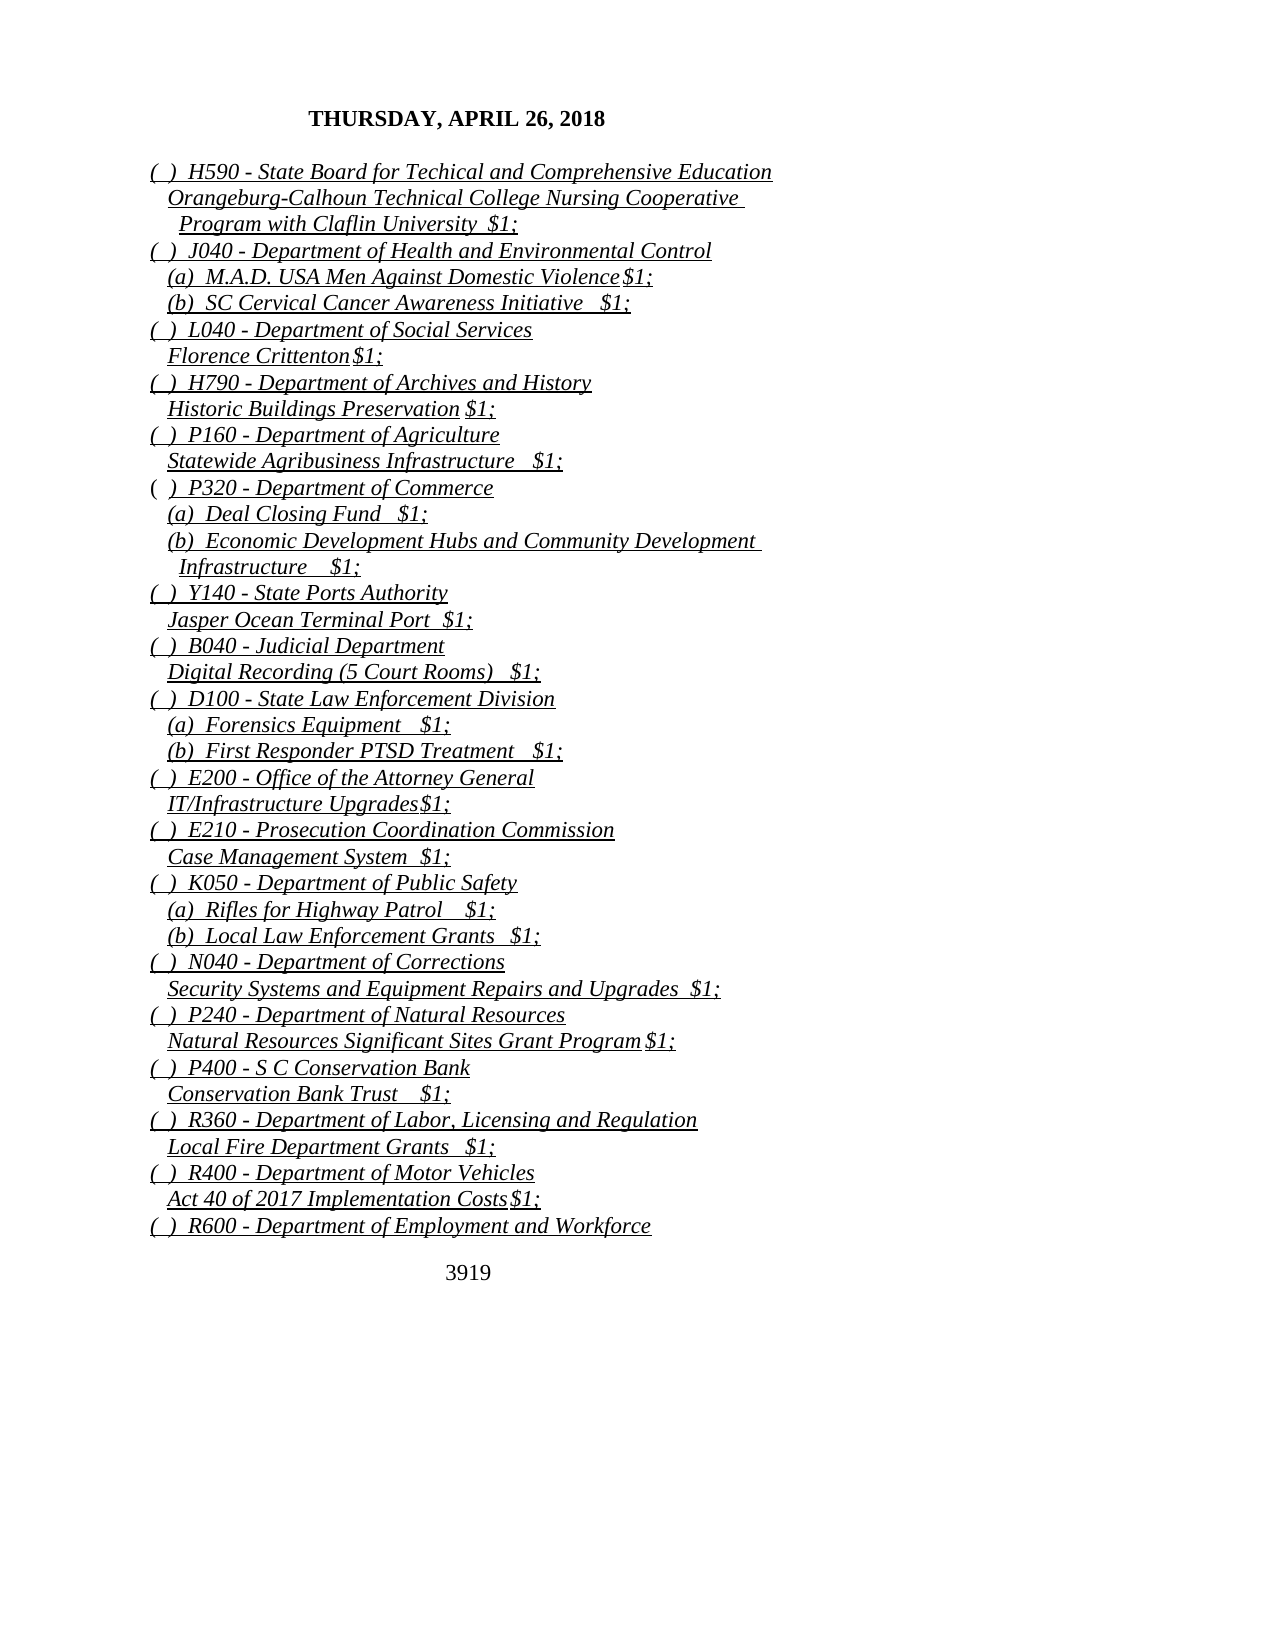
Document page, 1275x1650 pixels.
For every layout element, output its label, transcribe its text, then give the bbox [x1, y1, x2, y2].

text ( ) R360 - Department of Labor, Licensing and Regulation [127, 1106, 786, 1133]
text ( ) J040 - Department of Health and Environmental Control [127, 237, 786, 263]
text ( ) E210 - Prosecution Coordination Commission [127, 817, 786, 843]
text (a) M.A.D. USA Men Against Domestic Violence $1; [127, 263, 786, 289]
text Infrastructure $1; [127, 553, 786, 579]
text ( ) R600 - Department of Employment and Workforce [127, 1212, 786, 1238]
text (b) Local Law Enforcement Grants $1; [127, 922, 786, 948]
text Jasper Ocean Terminal Port $1; [127, 606, 786, 632]
text ( ) R400 - Department of Motor Vehicles [127, 1159, 786, 1186]
text ( ) B040 - Judicial Department [127, 632, 786, 658]
text IT/Infrastructure Upgrades $1; [127, 790, 786, 817]
text Florence Crittenton $1; [127, 342, 786, 368]
text ( ) P240 - Department of Natural Resources [127, 1001, 786, 1027]
text Security Systems and Equipment Repairs and Upgrades $1; [127, 975, 786, 1001]
text Historic Buildings Preservation $1; [127, 395, 786, 421]
text Conservation Bank Trust $1; [127, 1080, 786, 1106]
text (b) First Responder PTSD Treatment $1; [127, 737, 786, 764]
text ( ) Y140 - State Ports Authority [127, 579, 786, 606]
text (a) Rifles for Highway Patrol $1; [127, 896, 786, 922]
text Orangeburg-Calhoun Technical College Nursing Cooperative [127, 184, 786, 210]
text ( ) H590 - State Board for Techical and Comprehensive Education [127, 158, 786, 184]
text ( ) D100 - State Law Enforcement Division [127, 685, 786, 711]
text Statewide Agribusiness Infrastructure $1; [127, 448, 786, 474]
text (a) Deal Closing Fund $1; [127, 500, 786, 527]
text ( ) L040 - Department of Social Services [127, 316, 786, 342]
text ( ) P160 - Department of Agriculture [127, 421, 786, 448]
text ( ) K050 - Department of Public Safety [127, 869, 786, 896]
text (b) SC Cervical Cancer Awareness Initiative $1; [127, 289, 786, 316]
text ( ) N040 - Department of Corrections [127, 948, 786, 975]
text (b) Economic Development Hubs and Community Development [127, 527, 786, 553]
text ( ) P400 - S C Conservation Bank [127, 1054, 786, 1080]
text ( ) H790 - Department of Archives and History [127, 368, 786, 395]
text Local Fire Department Grants $1; [127, 1133, 786, 1159]
text Program with Claflin University $1; [127, 210, 786, 237]
text Case Management System $1; [127, 843, 786, 869]
text ( ) P320 - Department of Commerce [127, 474, 786, 500]
text ( ) E200 - Office of the Attorney General [127, 764, 786, 790]
text Digital Recording (5 Court Rooms) $1; [127, 658, 786, 685]
text Natural Resources Significant Sites Grant Program $1; [127, 1027, 786, 1054]
text (a) Forensics Equipment $1; [127, 711, 786, 737]
text Act 40 of 2017 Implementation Costs $1; [127, 1186, 786, 1212]
